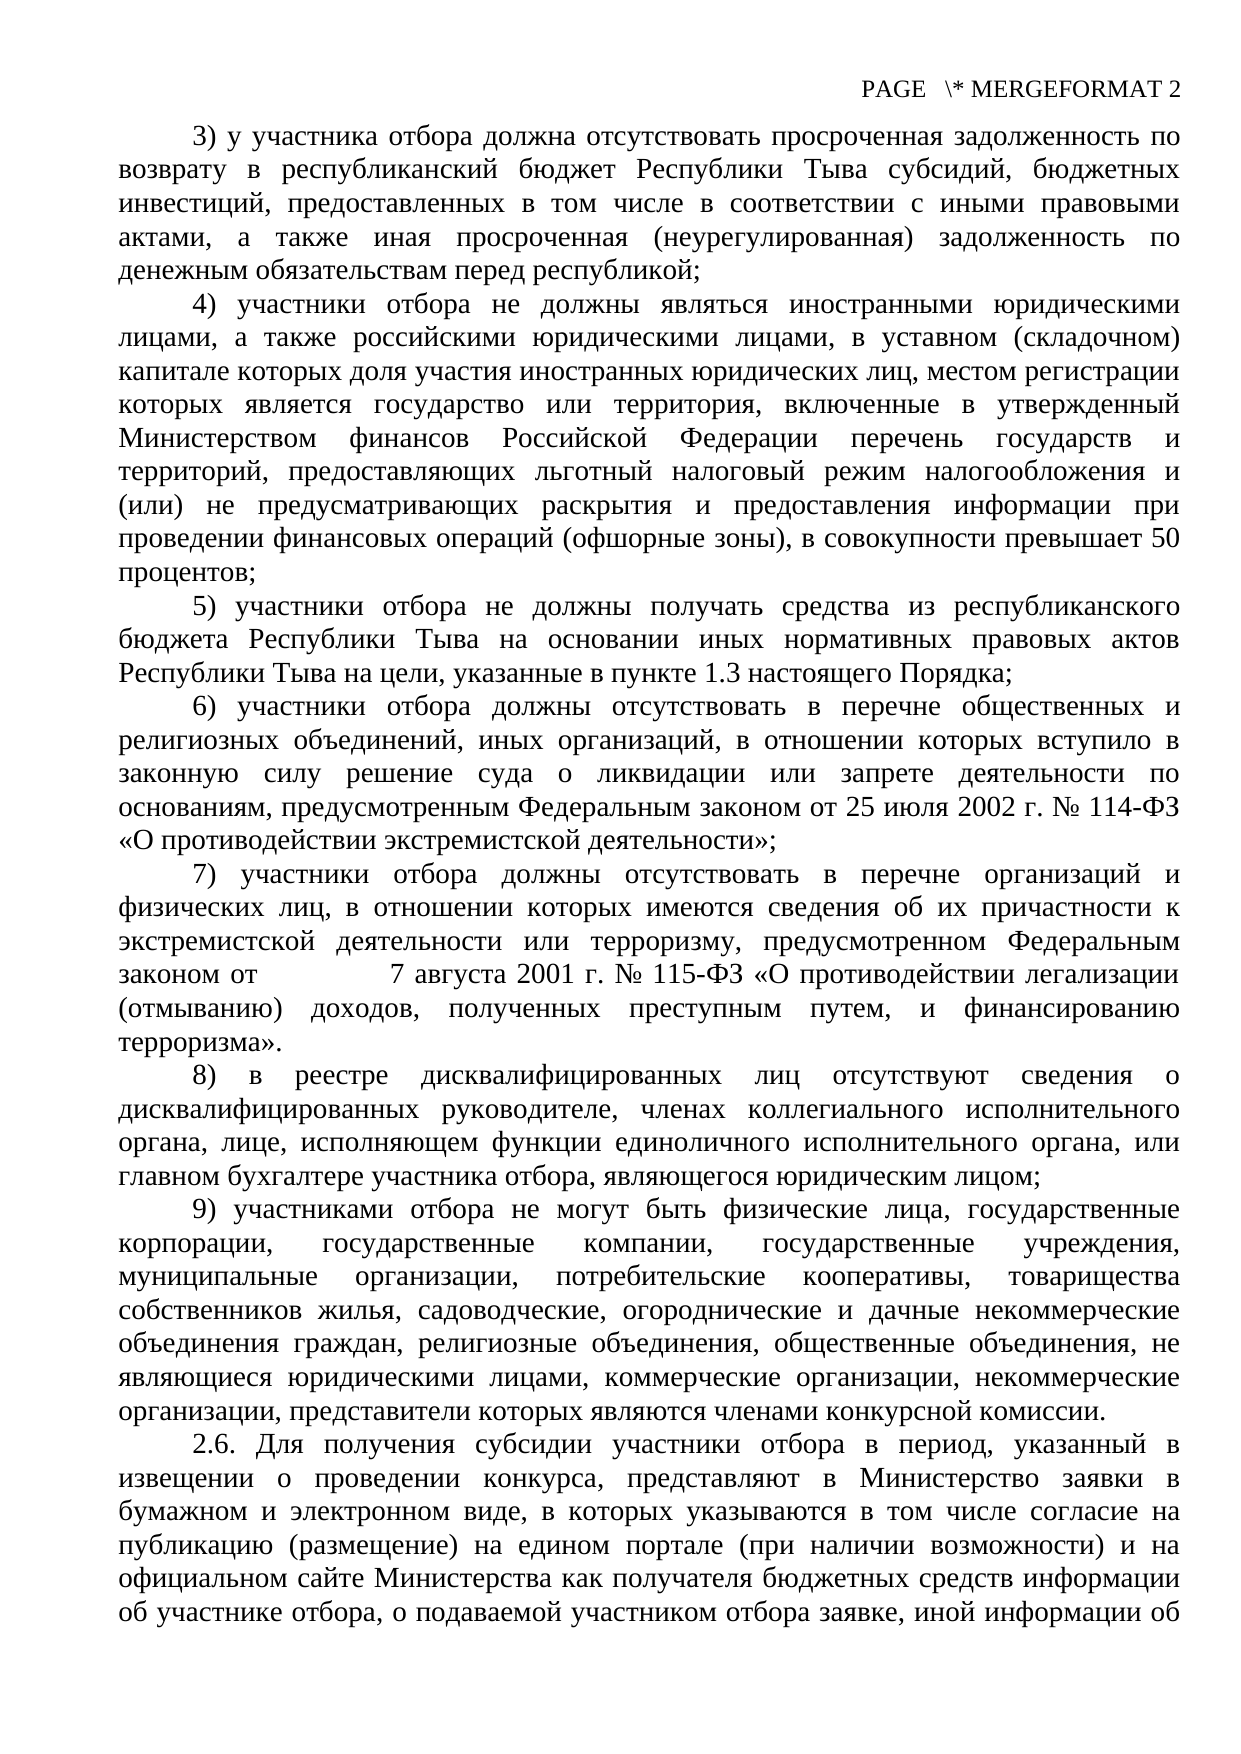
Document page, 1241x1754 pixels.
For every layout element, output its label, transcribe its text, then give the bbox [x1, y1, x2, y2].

text 4) участники отбора не должны являться иностранными юридическими лицами, а также российскими юридическими лицами, в уставном (складочном) капитале которых доля участия иностранных юридических лиц, местом регистрации которых является государство или территория, включенные в утвержденный Министерством финансов Российской Федерации перечень государств и территорий, предоставляющих льготный налоговый режим налогообложения и (или) не предусматривающих раскрытия и предоставления информации при проведении финансовых операций (офшорные зоны), в совокупности превышает 50 процентов; [118, 286, 1181, 588]
text 5) участники отбора не должны получать средства из республиканского бюджета Республики Тыва на основании иных нормативных правовых актов Республики Тыва на цели, указанные в пункте 1.3 настоящего Порядка; [118, 588, 1181, 688]
text 6) участники отбора должны отсутствовать в перечне общественных и религиозных объединений, иных организаций, в отношении которых вступило в законную силу решение суда о ликвидации или запрете деятельности по основаниям, предусмотренным Федеральным законом от 25 июля 2002 г. № 114-ФЗ «О противодействии экстремистской деятельности»; [118, 688, 1181, 856]
text 7) участники отбора должны отсутствовать в перечне организаций и физических лиц, в отношении которых имеются сведения об их причастности к экстремистской деятельности или терроризму, предусмотренном Федеральным законом от 7 августа 2001 г. № 115-ФЗ «О противодействии легализации (отмыванию) доходов, полученных преступным путем, и финансированию терроризма». [118, 856, 1181, 1057]
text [118, 1426, 1181, 1627]
text 3) у участника отбора должна отсутствовать просроченная задолженность по возврату в республиканский бюджет Республики Тыва субсидий, бюджетных инвестиций, предоставленных в том числе в соответствии с иными правовыми актами, а также иная просроченная (неурегулированная) задолженность по денежным обязательствам перед республикой; [118, 118, 1181, 286]
text 9) участниками отбора не могут быть физические лица, государственные корпорации, государственные компании, государственные учреждения, муниципальные организации, потребительские кооперативы, товарищества собственников жилья, садоводческие, огороднические и дачные некоммерческие объединения граждан, религиозные объединения, общественные объединения, не являющиеся юридическими лицами, коммерческие организации, некоммерческие организации, представители которых являются членами конкурсной комиссии. [118, 1191, 1181, 1426]
text 8) в реестре дисквалифицированных лиц отсутствуют сведения о дисквалифицированных руководителе, членах коллегиального исполнительного органа, лице, исполняющем функции единоличного исполнительного органа, или главном бухгалтере участника отбора, являющегося юридическим лицом; [118, 1057, 1181, 1191]
